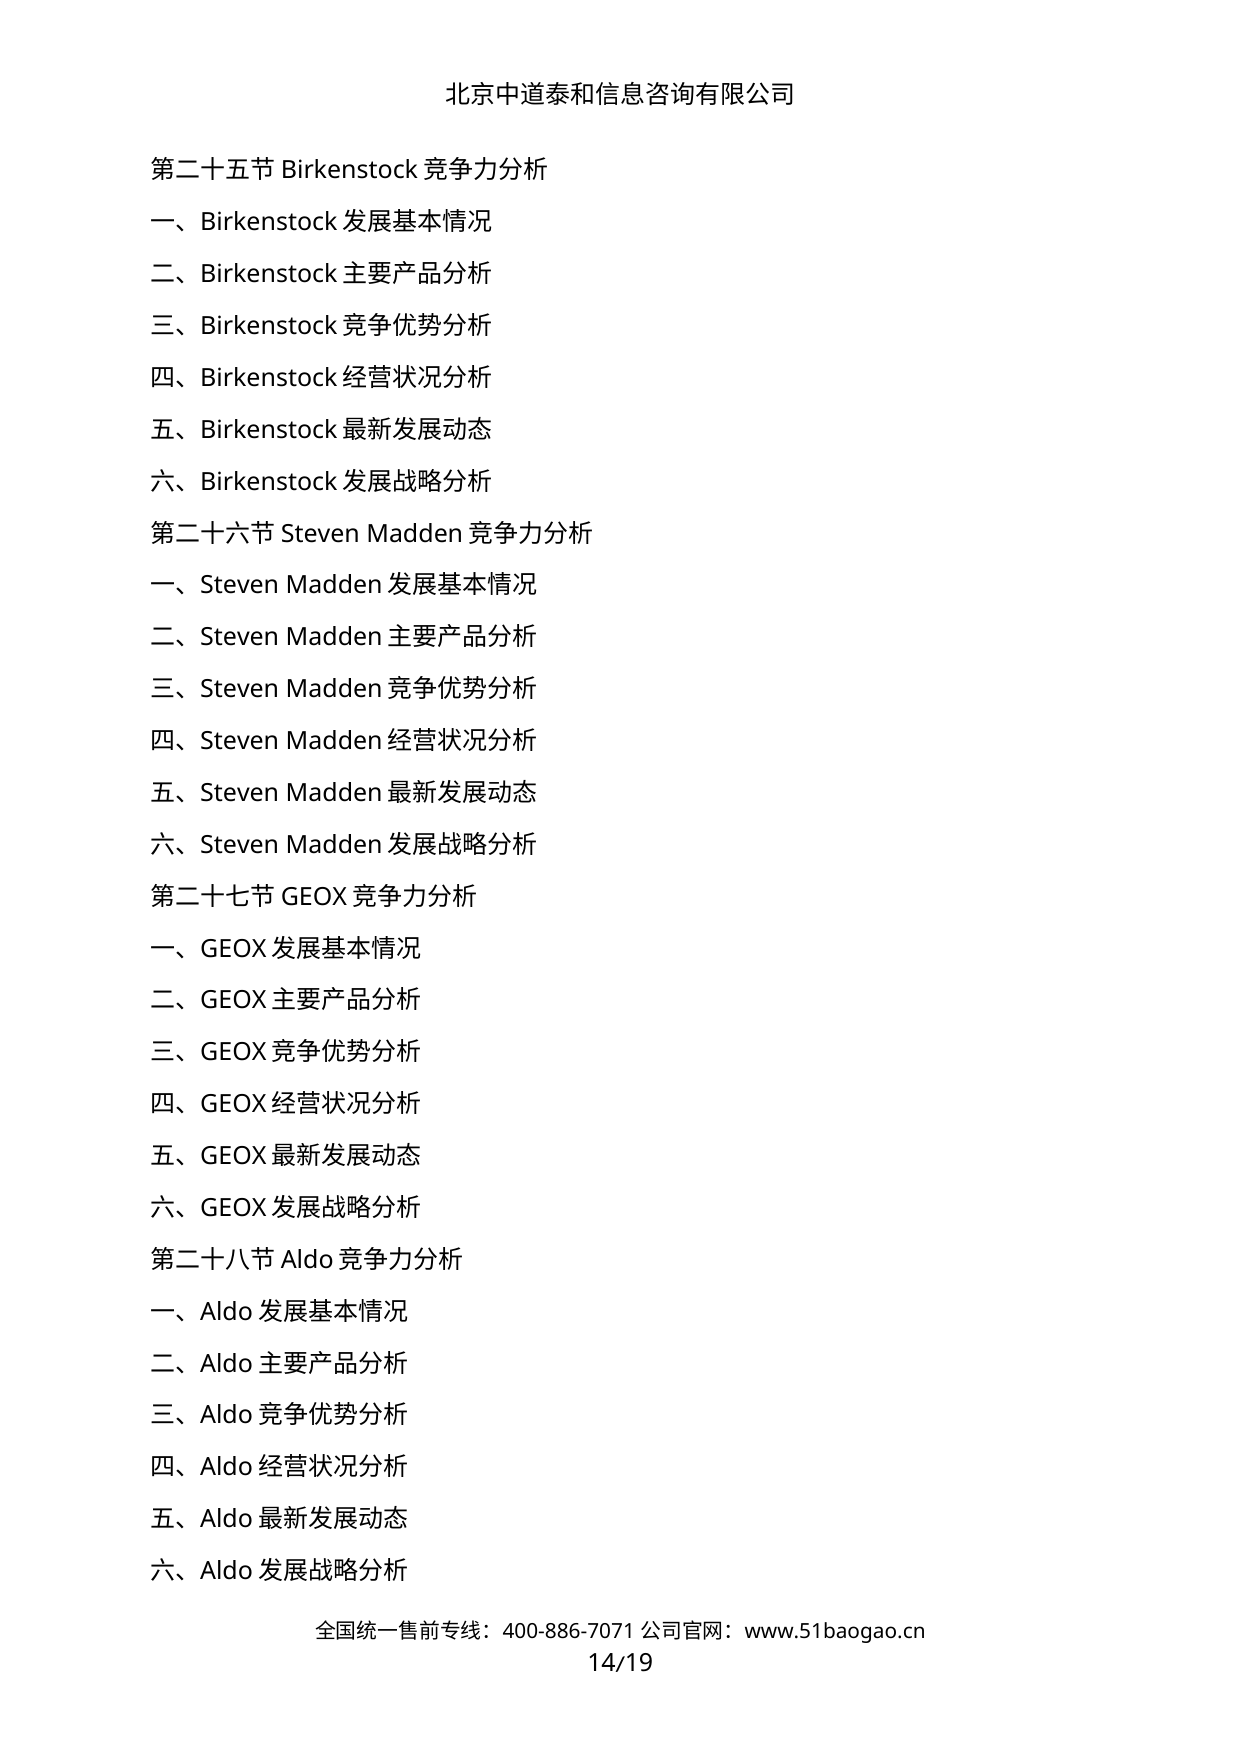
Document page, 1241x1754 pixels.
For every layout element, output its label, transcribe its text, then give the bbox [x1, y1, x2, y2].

text 四、Aldo经营状况分析 [150, 1447, 1090, 1483]
text 二、Birkenstock主要产品分析 [150, 254, 1090, 290]
text 六、Steven Madden发展战略分析 [150, 824, 1090, 861]
text 三、Birkenstock竞争优势分析 [150, 306, 1090, 342]
text 第二十七节 GEOX竞争力分析 [150, 876, 1090, 912]
text 五、Aldo最新发展动态 [150, 1499, 1090, 1535]
text 四、Birkenstock经营状况分析 [150, 357, 1090, 394]
text 六、Aldo发展战略分析 [150, 1551, 1090, 1587]
text 二、Aldo主要产品分析 [150, 1343, 1090, 1379]
text 二、Steven Madden主要产品分析 [150, 617, 1090, 653]
text 一、Birkenstock发展基本情况 [150, 202, 1090, 238]
text 三、GEOX竞争优势分析 [150, 1032, 1090, 1068]
text 二、GEOX主要产品分析 [150, 980, 1090, 1016]
text 五、Birkenstock最新发展动态 [150, 409, 1090, 446]
text 四、Steven Madden经营状况分析 [150, 721, 1090, 757]
text 六、Birkenstock发展战略分析 [150, 461, 1090, 497]
text 三、Steven Madden竞争优势分析 [150, 669, 1090, 705]
text 三、Aldo竞争优势分析 [150, 1395, 1090, 1431]
text 一、Aldo发展基本情况 [150, 1291, 1090, 1327]
text 一、GEOX发展基本情况 [150, 928, 1090, 964]
text 五、GEOX最新发展动态 [150, 1136, 1090, 1172]
text 第二十六节 Steven Madden竞争力分析 [150, 513, 1090, 549]
text 第二十五节 Birkenstock竞争力分析 [150, 150, 1090, 186]
text 五、Steven Madden最新发展动态 [150, 772, 1090, 809]
text 四、GEOX经营状况分析 [150, 1084, 1090, 1120]
text 第二十八节 Aldo竞争力分析 [150, 1239, 1090, 1276]
text 六、GEOX发展战略分析 [150, 1187, 1090, 1224]
text 一、Steven Madden发展基本情况 [150, 565, 1090, 601]
